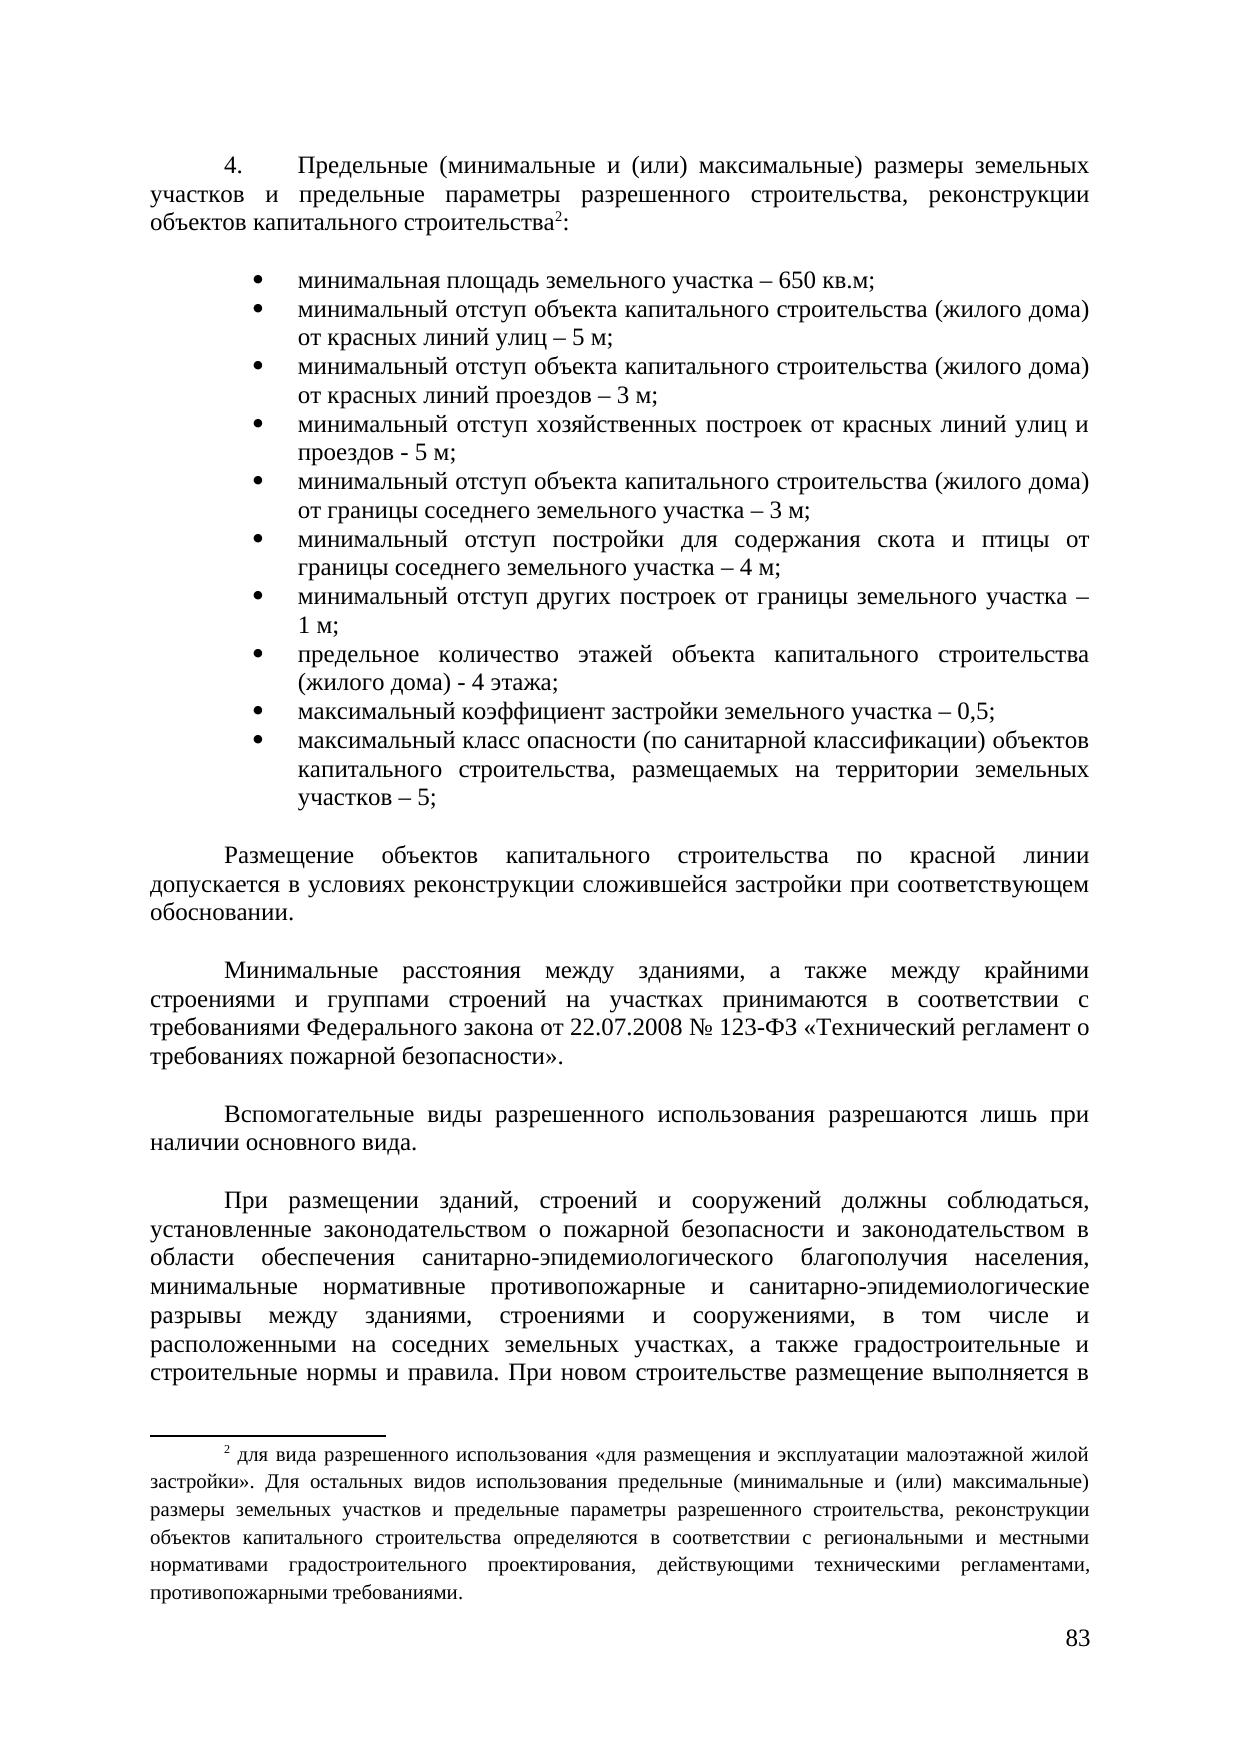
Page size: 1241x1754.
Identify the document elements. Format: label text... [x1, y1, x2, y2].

list предельное количество этажей объекта капитального строительства (жилого дома) - 4 этажа; [253, 639, 1090, 696]
list минимальный отступ хозяйственных построек от красных линий улиц и проездов - 5 м; [253, 409, 1090, 466]
list минимальный отступ других построек от границы земельного участка – 1 м; [253, 581, 1090, 639]
text Вспомогательные виды разрешенного использования разрешаются лишь при наличии основного вида. [150, 1099, 1090, 1156]
list максимальный коэффициент застройки земельного участка – 0,5; [253, 696, 1090, 725]
list максимальный класс опасности (по санитарной классификации) объектов капитального строительства, размещаемых на территории земельных участков – 5; [253, 725, 1090, 811]
text Минимальные расстояния между зданиями, а также между крайними строениями и группами строений на участках принимаются в соответствии с требованиями Федерального закона от 22.07.2008 № 123-ФЗ «Технический регламент о требованиях пожарной безопасности». [150, 955, 1090, 1070]
list минимальный отступ объекта капитального строительства (жилого дома) от красных линий проездов – 3 м; [253, 351, 1090, 409]
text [150, 1185, 1090, 1386]
list минимальная площадь земельного участка – 650 кв.м; [253, 265, 1090, 294]
text Размещение объектов капитального строительства по красной линии допускается в условиях реконструкции сложившейся застройки при соответствующем обосновании. [150, 840, 1090, 926]
list минимальный отступ объекта капитального строительства (жилого дома) от красных линий улиц – 5 м; [253, 294, 1090, 351]
list минимальный отступ постройки для содержания скота и птицы от границы соседнего земельного участка – 4 м; [253, 524, 1090, 581]
list Предельные (минимальные и (или) максимальные) размеры земельных участков и предельные параметры разрешенного строительства, реконструкции объектов капитального строительства: [150, 150, 1090, 236]
list минимальный отступ объекта капитального строительства (жилого дома) от границы соседнего земельного участка – 3 м; [253, 466, 1090, 524]
